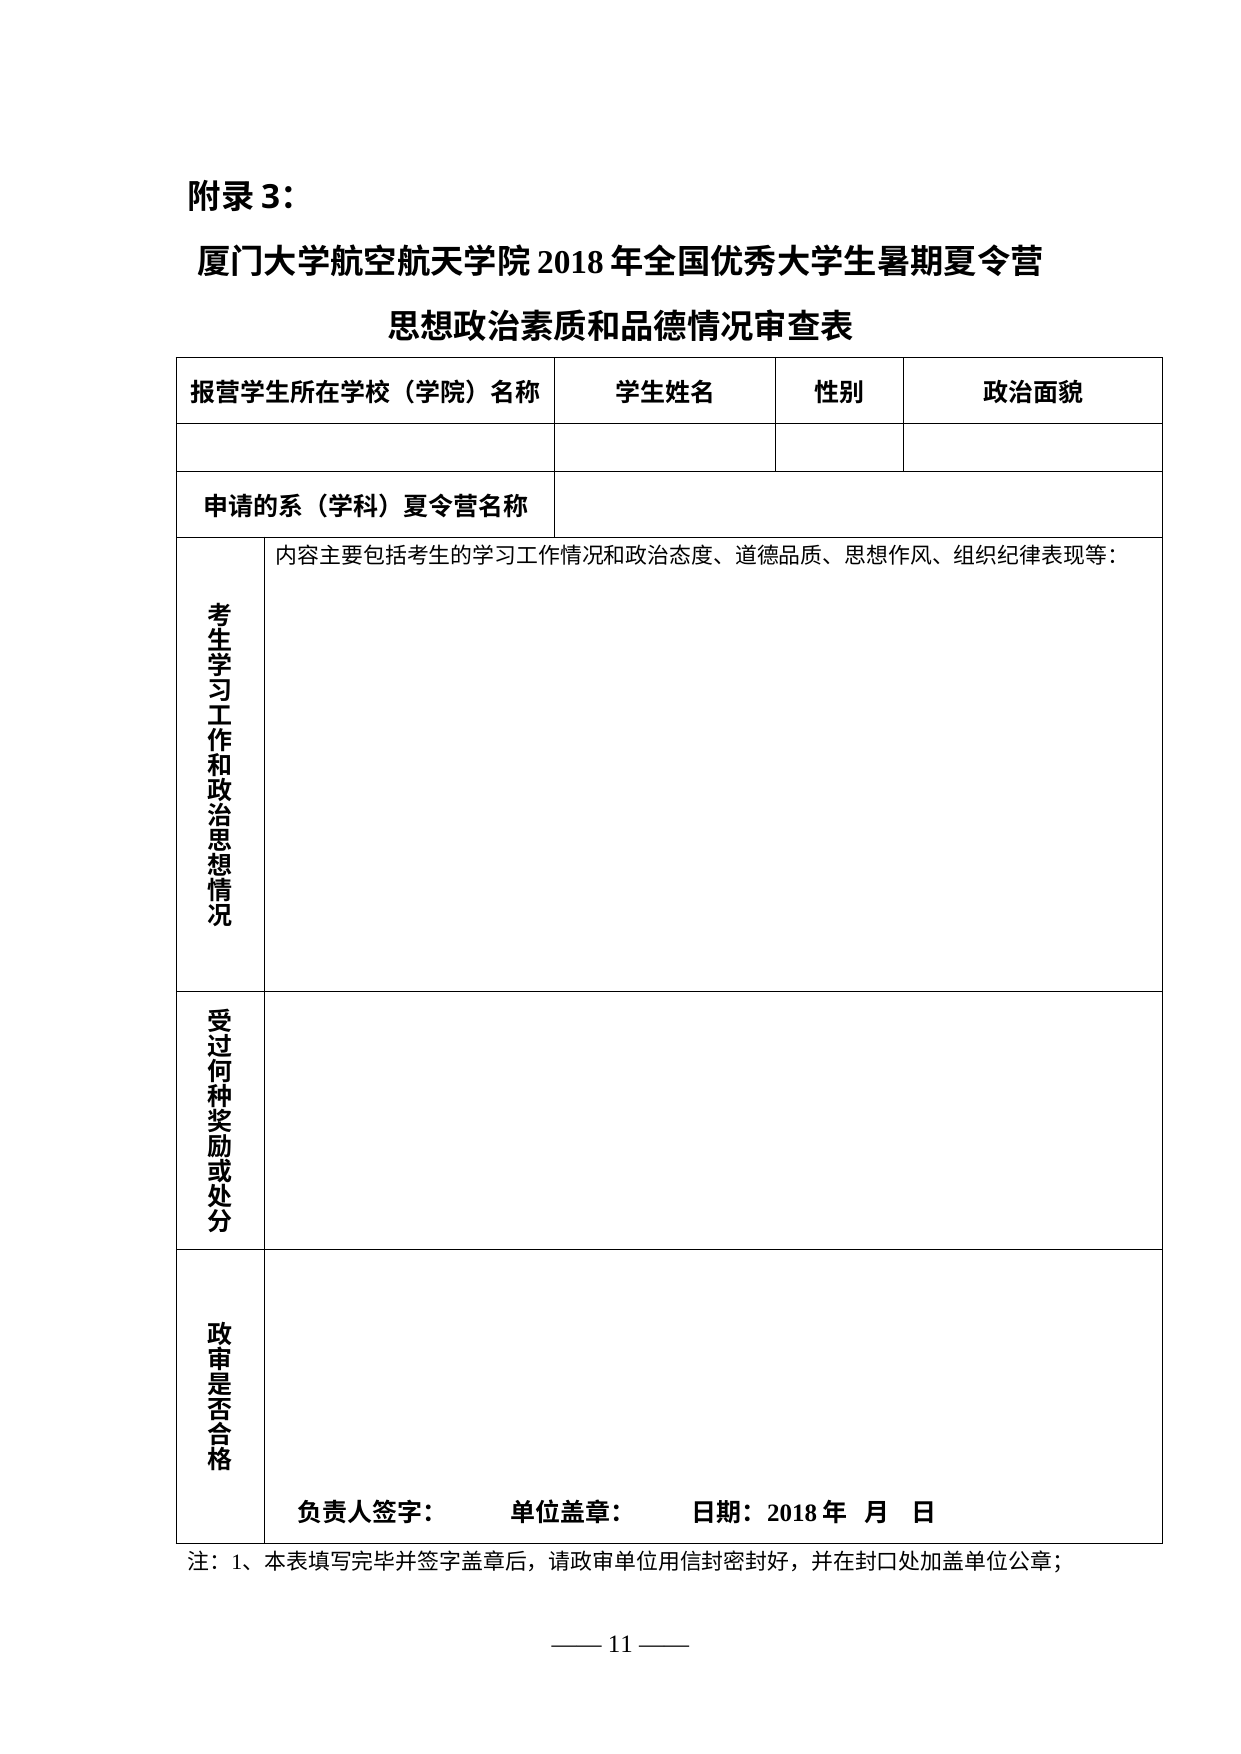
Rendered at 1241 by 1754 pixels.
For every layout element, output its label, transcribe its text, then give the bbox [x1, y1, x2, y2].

table_header 报营学生所在学校（学院）名称 [177, 358, 554, 423]
table_cell 受过何种奖励或处分 [177, 992, 264, 1249]
table_cell 考生学习工作和政治思想情况 [177, 538, 264, 991]
table_cell 政审是否合格 [177, 1250, 264, 1543]
table_cell [904, 424, 1162, 471]
table_cell 负责人签字： 单位盖章： 日期：2018年 月 日 [265, 1250, 1162, 1543]
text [187, 1544, 1053, 1576]
text 附录3： [187, 162, 1053, 227]
table_header 政治面貌 [904, 358, 1162, 423]
table_cell [177, 424, 554, 471]
text 厦门大学航空航天学院2018年全国优秀大学生暑期夏令营 [187, 227, 1053, 292]
table_header 性别 [776, 358, 903, 423]
table_cell [555, 472, 1162, 537]
table_cell [776, 424, 903, 471]
text 思想政治素质和品德情况审查表 [187, 292, 1053, 357]
table_cell 内容主要包括考生的学习工作情况和政治态度、道德品质、思想作风、组织纪律表现等： [265, 538, 1162, 991]
table_cell 申请的系（学科）夏令营名称 [177, 472, 554, 537]
table_header 学生姓名 [555, 358, 775, 423]
table_cell [555, 424, 775, 471]
table_cell [265, 992, 1162, 1249]
